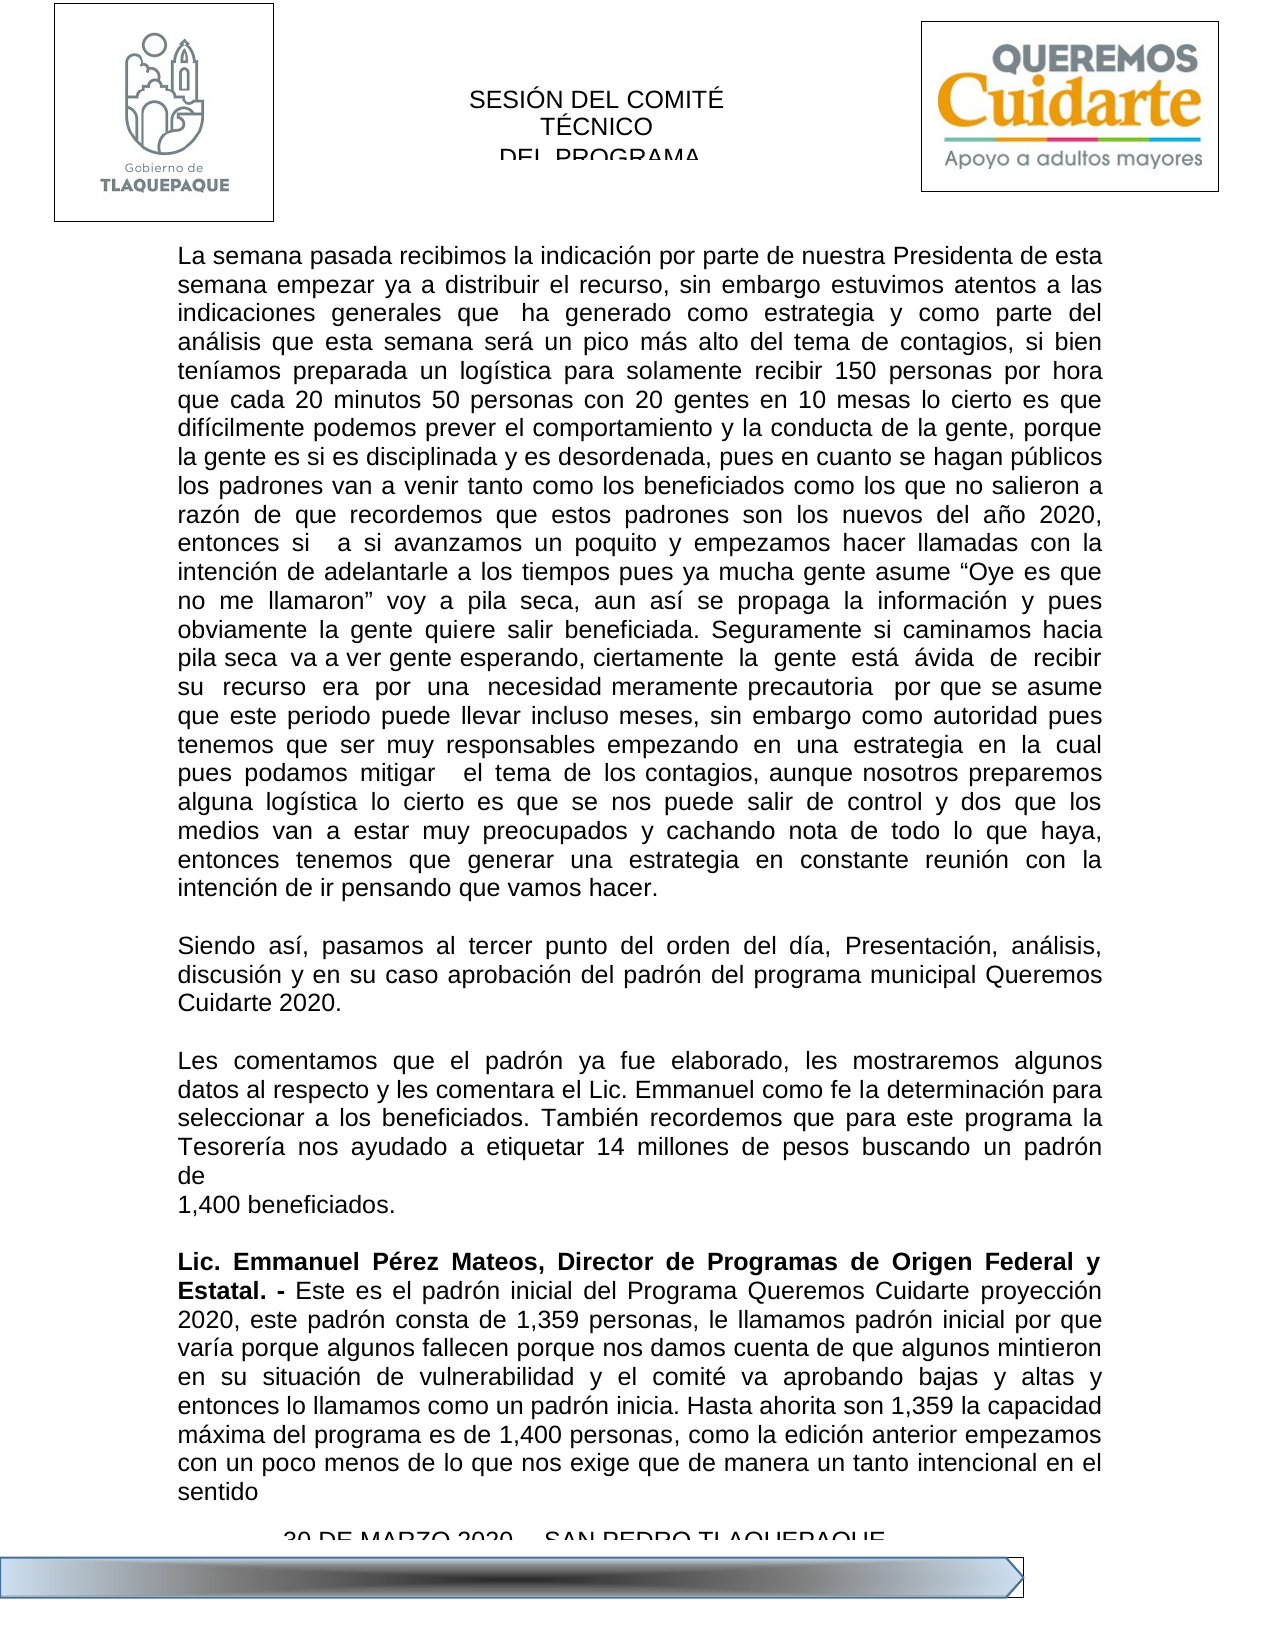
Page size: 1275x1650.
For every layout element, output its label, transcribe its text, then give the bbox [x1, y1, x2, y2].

text Estatal. - Este es el padrón inicial del Programa Queremos Cuidarte proyección [177, 1276, 1102, 1304]
text La semana pasada recibimos la indicación por parte de nuestra Presidenta de esta semana empezar ya a distribuir el recurso, sin embargo estuvimos atentos a las indicaciones generales que ha generado como estrategia y como parte del análisis que esta semana será un pico más alto del tema de contagios, si bien teníamos preparada un logística para solamente recibir 150 personas por hora que cada 20 minutos 50 personas con 20 gentes en 10 mesas lo cierto es que difícilmente podemos prever el comportamiento y la conducta de la gente, porque la gente es si es disciplinada y es desordenada, pues en cuanto se hagan públicos los padrones van a venir tanto como los beneficiados como los que no salieron a razón de que recordemos que estos padrones son los nuevos del año 2020, entonces si a si avanzamos un poquito y empezamos hacer llamadas con la intención de adelantarle a los tiempos pues ya mucha gente asume “Oye es que no me llamaron” voy a pila seca, aun así se propaga la información y pues obviamente la gente quiere salir beneficiada. Seguramente si caminamos hacia pila seca va a ver gente esperando, ciertamente la gente está ávida de recibir su recurso era por una necesidad meramente precautoria por que se asume que este periodo puede llevar incluso meses, sin embargo como autoridad pues tenemos que ser muy responsables empezando en una estrategia en la cual pues podamos mitigar el tema de los contagios, aunque nosotros preparemos alguna logística lo cierto es que se nos puede salir de control y dos que los medios van a estar muy preocupados y cachando nota de todo lo que haya, entonces tenemos que generar una estrategia en constante reunión con la intención de ir pensando que vamos hacer. [177, 241, 1102, 902]
picture [1009, 1558, 1023, 1574]
text Lic. Emmanuel Pérez Mateos, Director de Programas de Origen Federal y [177, 1247, 1103, 1276]
picture [2, 1559, 1021, 1596]
text Les comentamos que el padrón ya fue elaborado, les mostraremos algunos datos al respecto y les comentara el Lic. Emmanuel como fe la determinación para seleccionar a los beneficiados. También recordemos que para este programa la Tesorería nos ayudado a etiquetar 14 millones de pesos buscando un padrón de [177, 1046, 1102, 1189]
picture [922, 22, 1218, 191]
text 2020, este padrón consta de 1,359 personas, le llamamos padrón inicial por que varía porque algunos fallecen porque nos damos cuenta de que algunos mintieron en su situación de vulnerabilidad y el comité va aprobando bajas y altas y entonces lo llamamos como un padrón inicia. Hasta ahorita son 1,359 la capacidad máxima del programa es de 1,400 personas, como la edición anterior empezamos con un poco menos de lo que nos exige que de manera un tanto intencional en el sentido [177, 1304, 1102, 1506]
text 1,400 beneficiados. [177, 1189, 398, 1218]
picture [1009, 1582, 1023, 1597]
picture [55, 4, 273, 221]
text Siendo así, pasamos al tercer punto del orden del día, Presentación, análisis, discusión y en su caso aprobación del padrón del programa municipal Queremos Cuidarte 2020. [177, 931, 1102, 1017]
